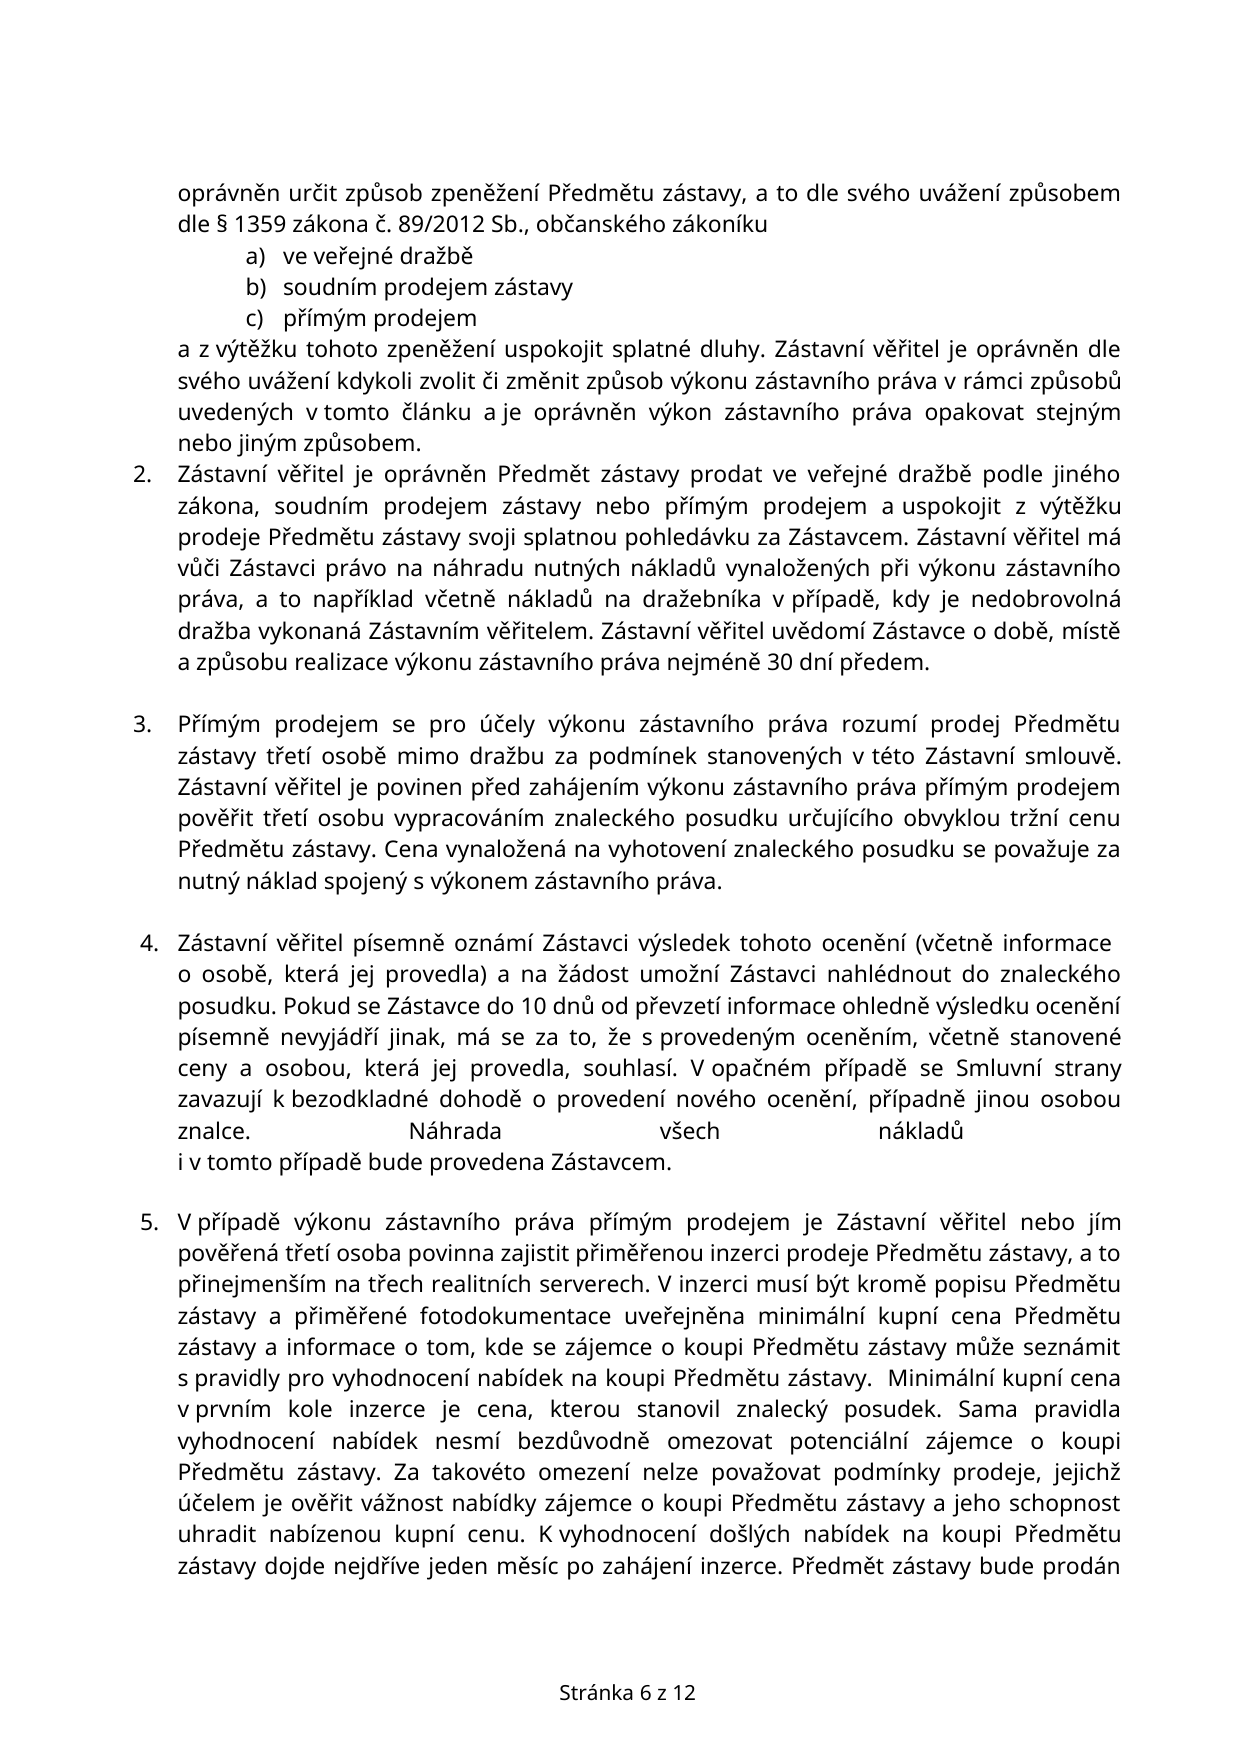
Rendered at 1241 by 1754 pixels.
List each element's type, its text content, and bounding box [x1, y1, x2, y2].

list ve veřejné dražbě [245, 240, 1122, 271]
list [140, 1206, 1122, 1581]
list soudním prodejem zástavy [245, 271, 1122, 302]
list Přímým prodejem se pro účely výkonu zástavního práva rozumí prodej Předmětu zástavy třetí osobě mimo dražbu za podmínek stanovených v této Zástavní smlouvě. Zástavní věřitel je povinen před zahájením výkonu zástavního práva přímým prodejem pověřit třetí osobu vypracováním znaleckého posudku určujícího obvyklou tržní cenu Předmětu zástavy. Cena vynaložená na vyhotovení znaleckého posudku se považuje za nutný náklad spojený s výkonem zástavního práva. [133, 708, 1122, 896]
list Zástavní věřitel písemně oznámí Zástavci výsledek tohoto ocenění (včetně informace o osobě, která jej provedla) a na žádost umožní Zástavci nahlédnout do znaleckého posudku. Pokud se Zástavce do 10 dnů od převzetí informace ohledně výsledku ocenění písemně nevyjádří jinak, má se za to, že s provedeným oceněním, včetně stanovené ceny a osobou, která jej provedla, souhlasí. V opačném případě se Smluvní strany zavazují k bezodkladné dohodě o provedení nového ocenění, případně jinou osobou znalce. Náhrada všech nákladů i v tomto případě bude provedena Zástavcem. [140, 927, 1122, 1177]
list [133, 177, 1122, 240]
text a z výtěžku tohoto zpeněžení uspokojit splatné dluhy. Zástavní věřitel je oprávněn dle svého uvážení kdykoli zvolit či změnit způsob výkonu zástavního práva v rámci způsobů uvedených v tomto článku a je oprávněn výkon zástavního práva opakovat stejným nebo jiným způsobem. [133, 333, 1122, 458]
list Zástavní věřitel je oprávněn Předmět zástavy prodat ve veřejné dražbě podle jiného zákona, soudním prodejem zástavy nebo přímým prodejem a uspokojit z výtěžku prodeje Předmětu zástavy svoji splatnou pohledávku za Zástavcem. Zástavní věřitel má vůči Zástavci právo na náhradu nutných nákladů vynaložených při výkonu zástavního práva, a to například včetně nákladů na dražebníka v případě, kdy je nedobrovolná dražba vykonaná Zástavním věřitelem. Zástavní věřitel uvědomí Zástavce o době, místě a způsobu realizace výkonu zástavního práva nejméně 30 dní předem. [133, 458, 1122, 677]
list přímým prodejem [245, 302, 1122, 333]
